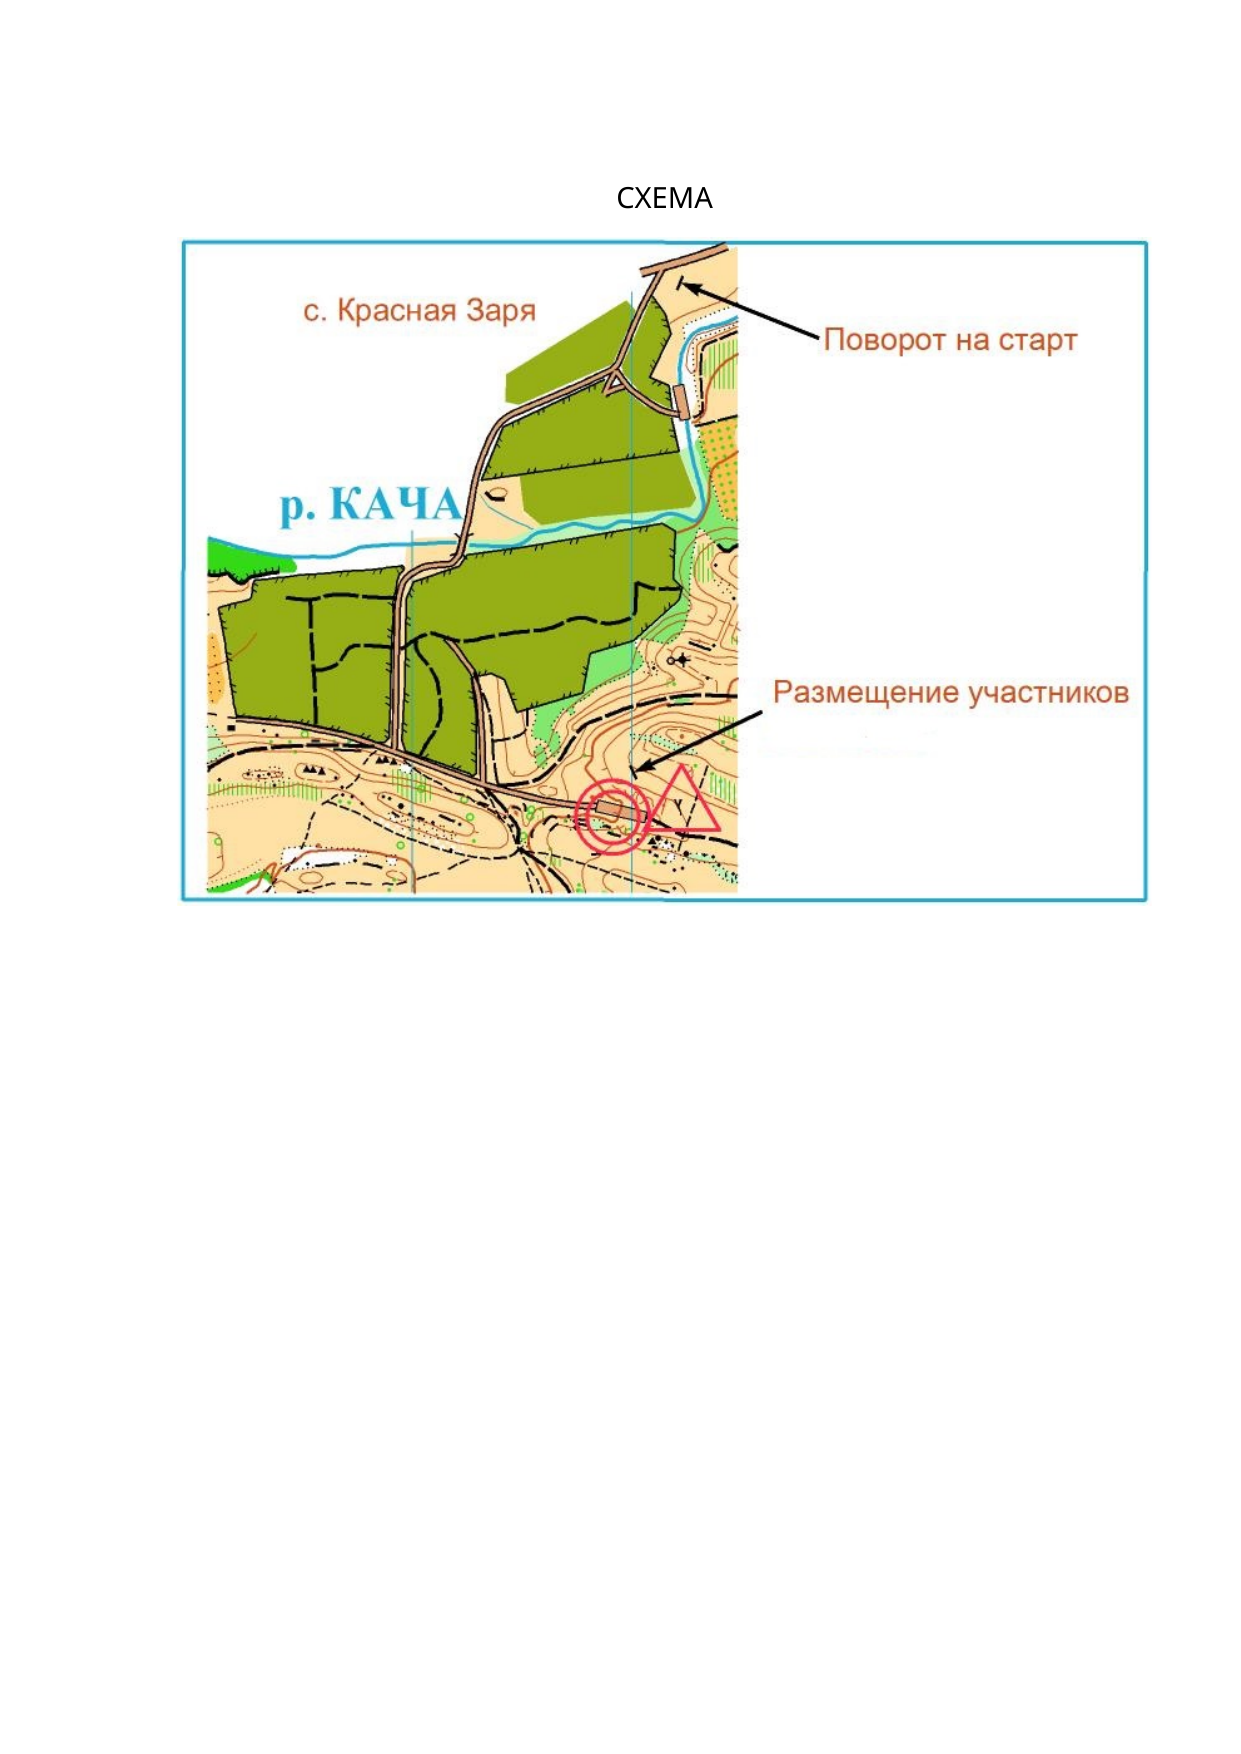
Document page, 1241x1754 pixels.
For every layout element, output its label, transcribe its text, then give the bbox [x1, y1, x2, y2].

text СХЕМА [177, 178, 1152, 217]
picture [177, 237, 1152, 906]
